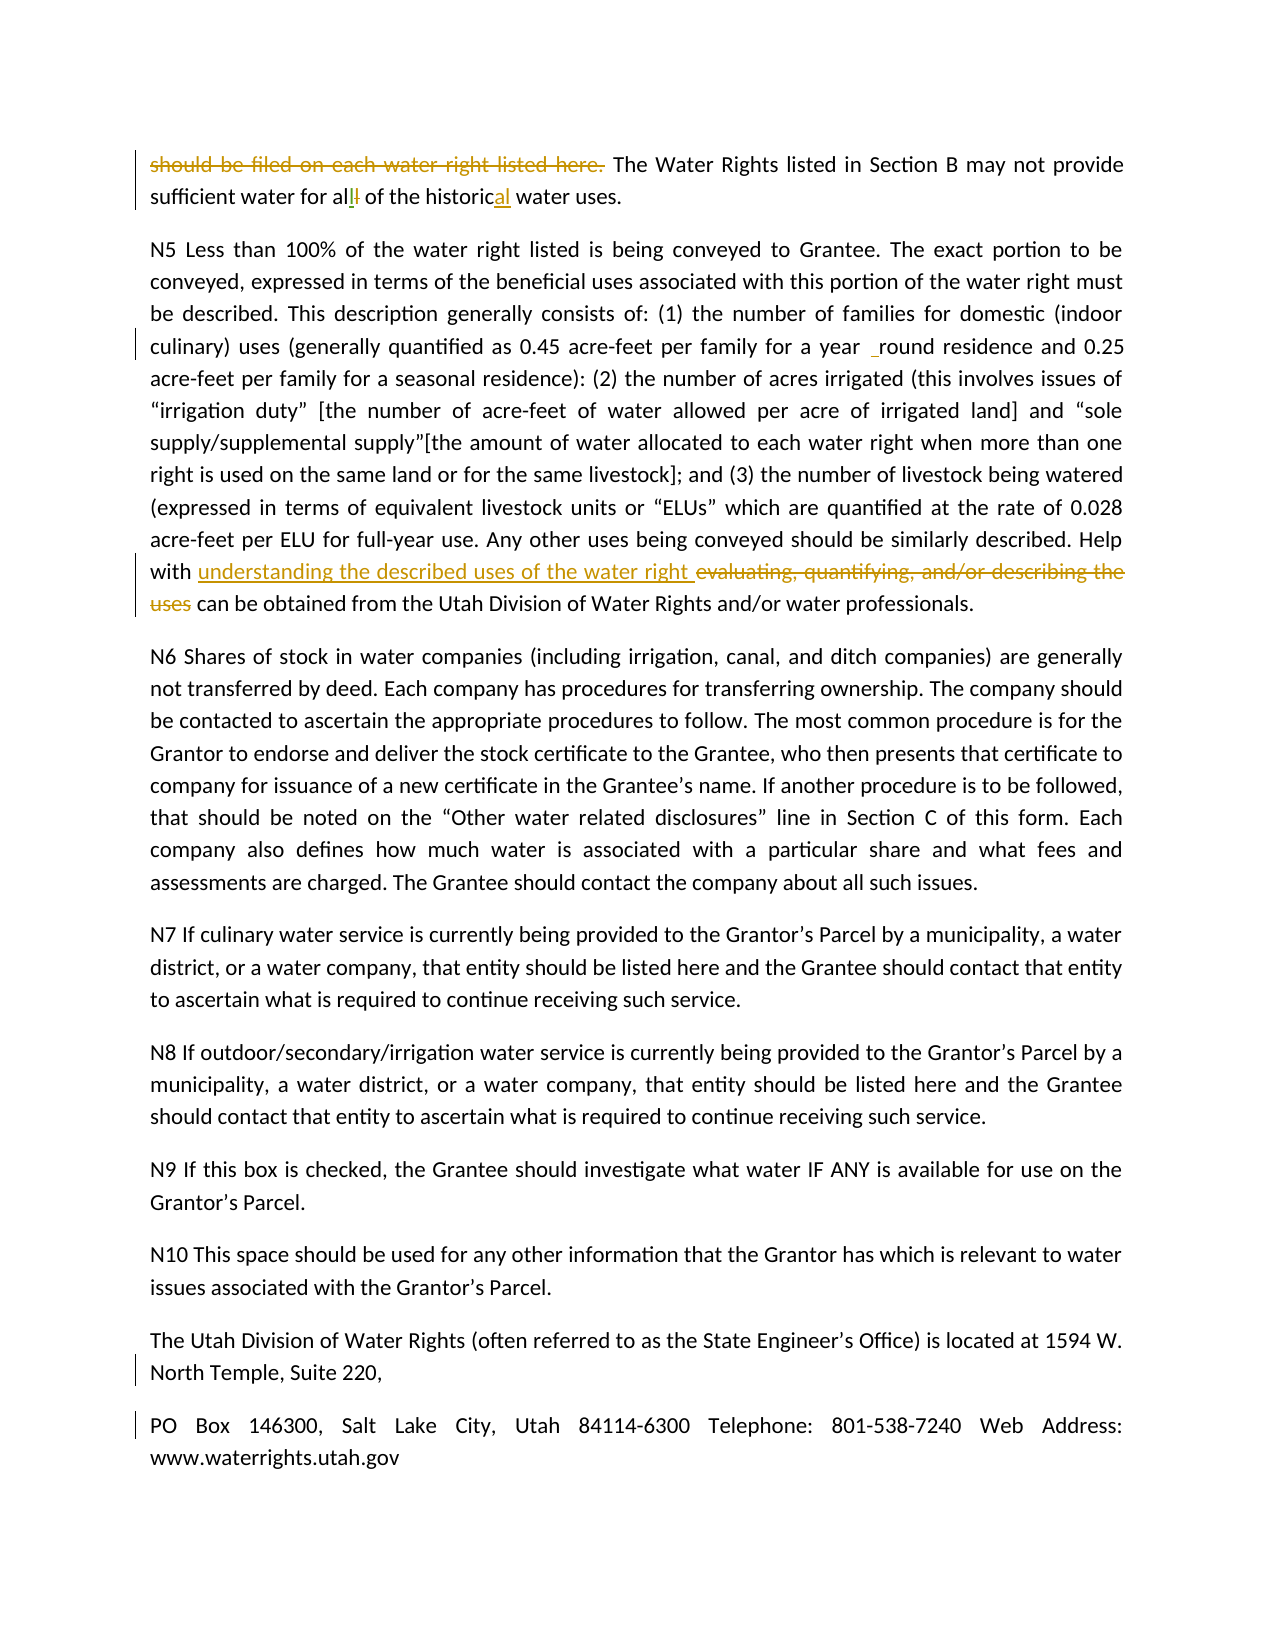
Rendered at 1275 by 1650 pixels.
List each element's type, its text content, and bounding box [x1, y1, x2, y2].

text The Utah Division of Water Rights (often referred to as the State Engineer’s Office) is located at 1594 W. North Temple, Suite 220, [150, 1326, 1125, 1386]
text N6 Shares of stock in water companies (including irrigation, canal, and ditch companies) are generally not transferred by deed. Each company has procedures for transferring ownership. The company should be contacted to ascertain the appropriate procedures to follow. The most common procedure is for the Grantor to endorse and deliver the stock certificate to the Grantee, who then presents that certificate to company for issuance of a new certificate in the Grantee’s name. If another procedure is to be followed, that should be noted on the “Other water related disclosures” line in Section C of this form. Each company also defines how much water is associated with a particular share and what fees and assessments are charged. The Grantee should contact the company about all such issues. [150, 642, 1125, 896]
text N8 If outdoor/secondary/irrigation water service is currently being provided to the Grantor’s Parcel by a municipality, a water district, or a water company, that entity should be listed here and the Grantee should contact that entity to ascertain what is required to continue receiving such service. [150, 1038, 1125, 1130]
text N9 If this box is checked, the Grantee should investigate what water IF ANY is available for use on the Grantor’s Parcel. [150, 1155, 1125, 1216]
text N7 If culinary water service is currently being provided to the Grantor’s Parcel by a municipality, a water district, or a water company, that entity should be listed here and the Grantee should contact that entity to ascertain what is required to continue receiving such service. [150, 921, 1125, 1013]
text The Water Rights listed in Section B may not provide sufficient water for al of the historic water uses. [150, 150, 1125, 210]
text N5 Less than 100% of the water right listed is being conveyed to Grantee. The exact portion to be conveyed, expressed in terms of the beneficial uses associated with this portion of the water right must be described. This description generally consists of: (1) the number of families for domestic (indoor culinary) uses (generally quantified as 0.45 acre-feet per family for a year round residence and 0.25 acre-feet per family for a seasonal residence): (2) the number of acres irrigated (this involves issues of “irrigation duty” [the number of acre-feet of water allowed per acre of irrigated land] and “sole supply/supplemental supply”[the amount of water allocated to each water right when more than one right is used on the same land or for the same livestock]; and (3) the number of livestock being watered (expressed in terms of equivalent livestock units or “ELUs” which are quantified at the rate of 0.028 acre-feet per ELU for full-year use. Any other uses being conveyed should be similarly described. Help with can be obtained from the Utah Division of Water Rights and/or water professionals. [150, 235, 1125, 617]
text N10 This space should be used for any other information that the Grantor has which is relevant to water issues associated with the Grantor’s Parcel. [150, 1241, 1125, 1301]
text PO Box 146300, Salt Lake City, Utah 84114-6300 Telephone: 801-538-7240 Web Address: www.waterrights.utah.gov [150, 1411, 1125, 1471]
